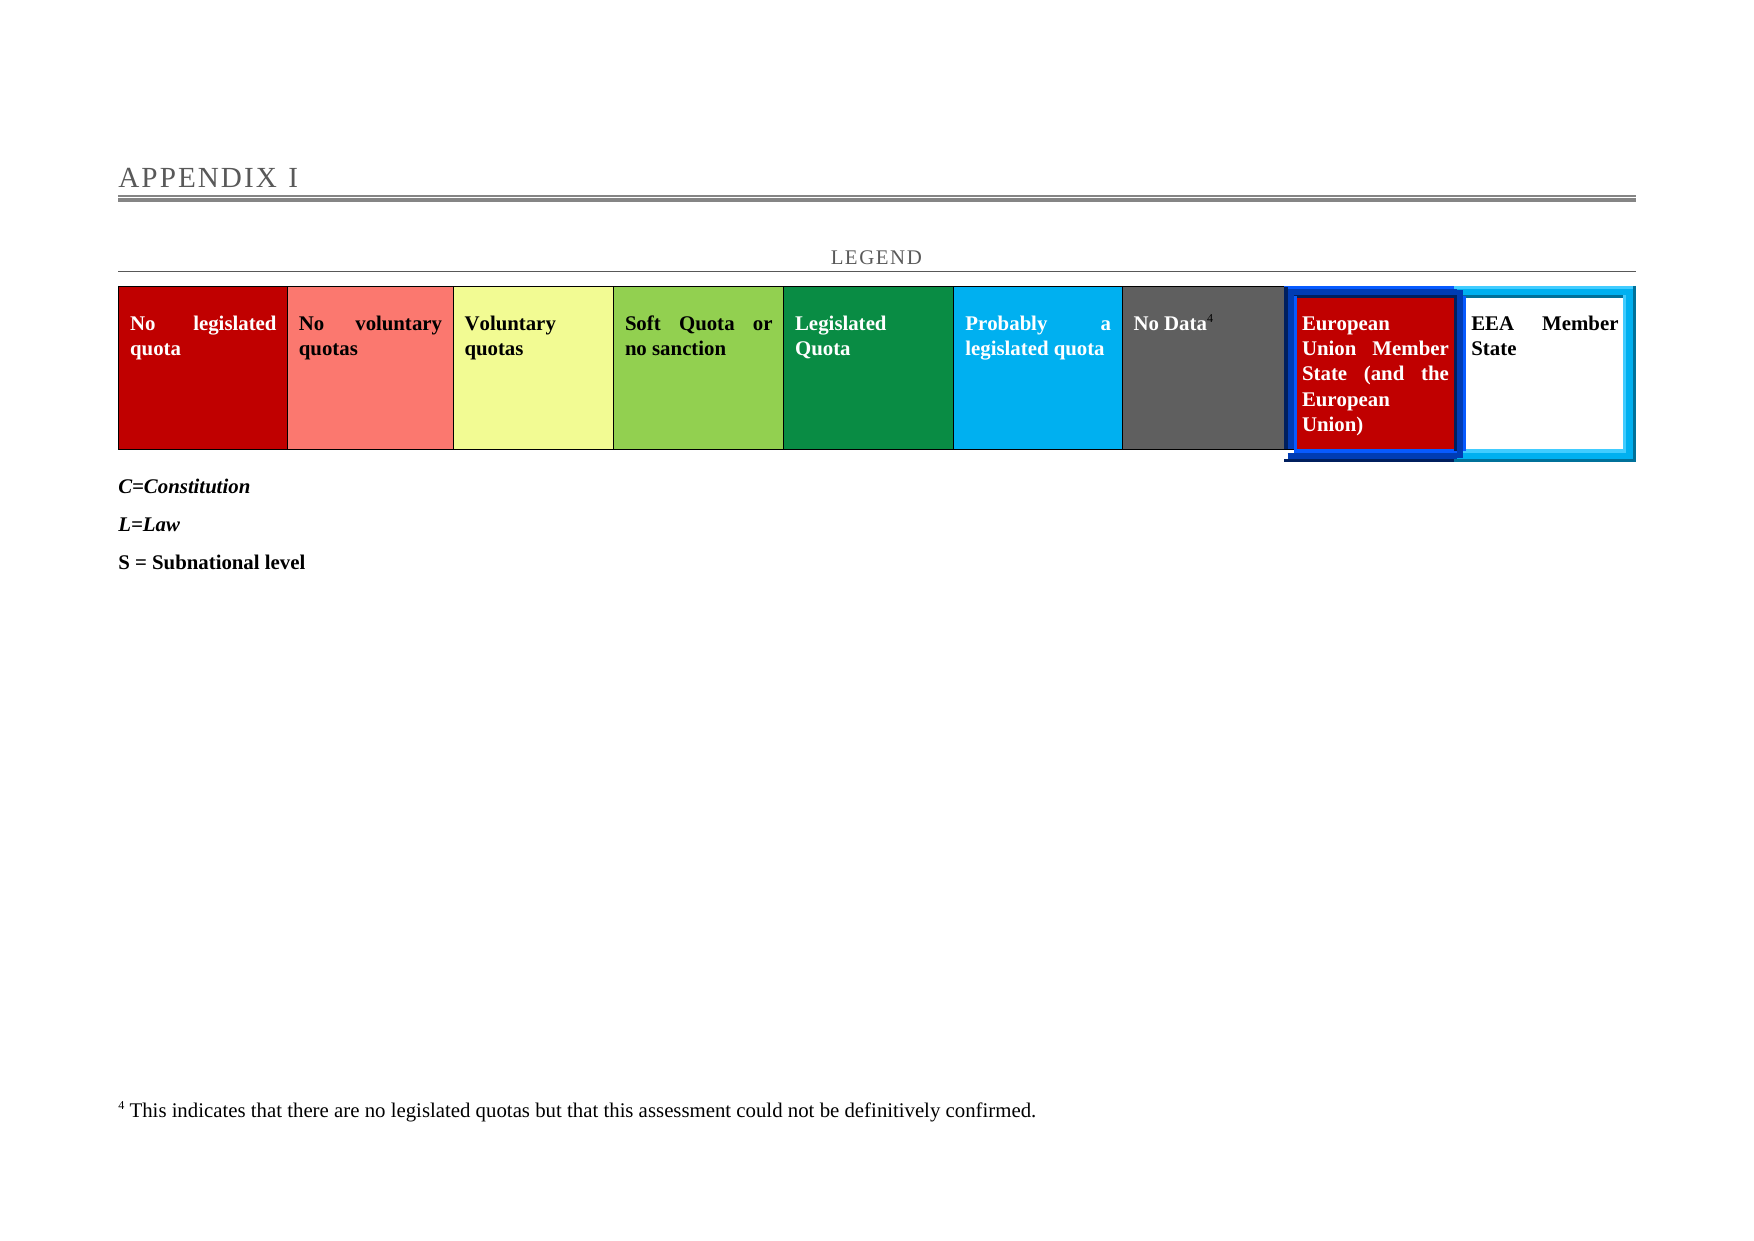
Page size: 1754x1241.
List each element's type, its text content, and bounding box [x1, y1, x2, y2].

text C=Constitution [118, 474, 1636, 498]
table_header Legislated Quota [784, 287, 953, 449]
table_header Probably a legislated quota [954, 287, 1122, 449]
subtitle Legend [118, 245, 1636, 271]
table_header European Union Member State (and the European Union) [1297, 298, 1454, 449]
table_header Voluntary quotas [454, 287, 613, 449]
text L=Law [118, 512, 1636, 536]
text S = Subnational level [118, 550, 1636, 574]
table_header No Data [1123, 287, 1284, 449]
table_header EEA Member State [1466, 298, 1623, 449]
subtitle ApPendix I [118, 160, 1636, 195]
table_header Soft Quota or no sanction [614, 287, 783, 449]
table_header No voluntary quotas [288, 287, 453, 449]
table_header No legislated quota [119, 287, 287, 449]
